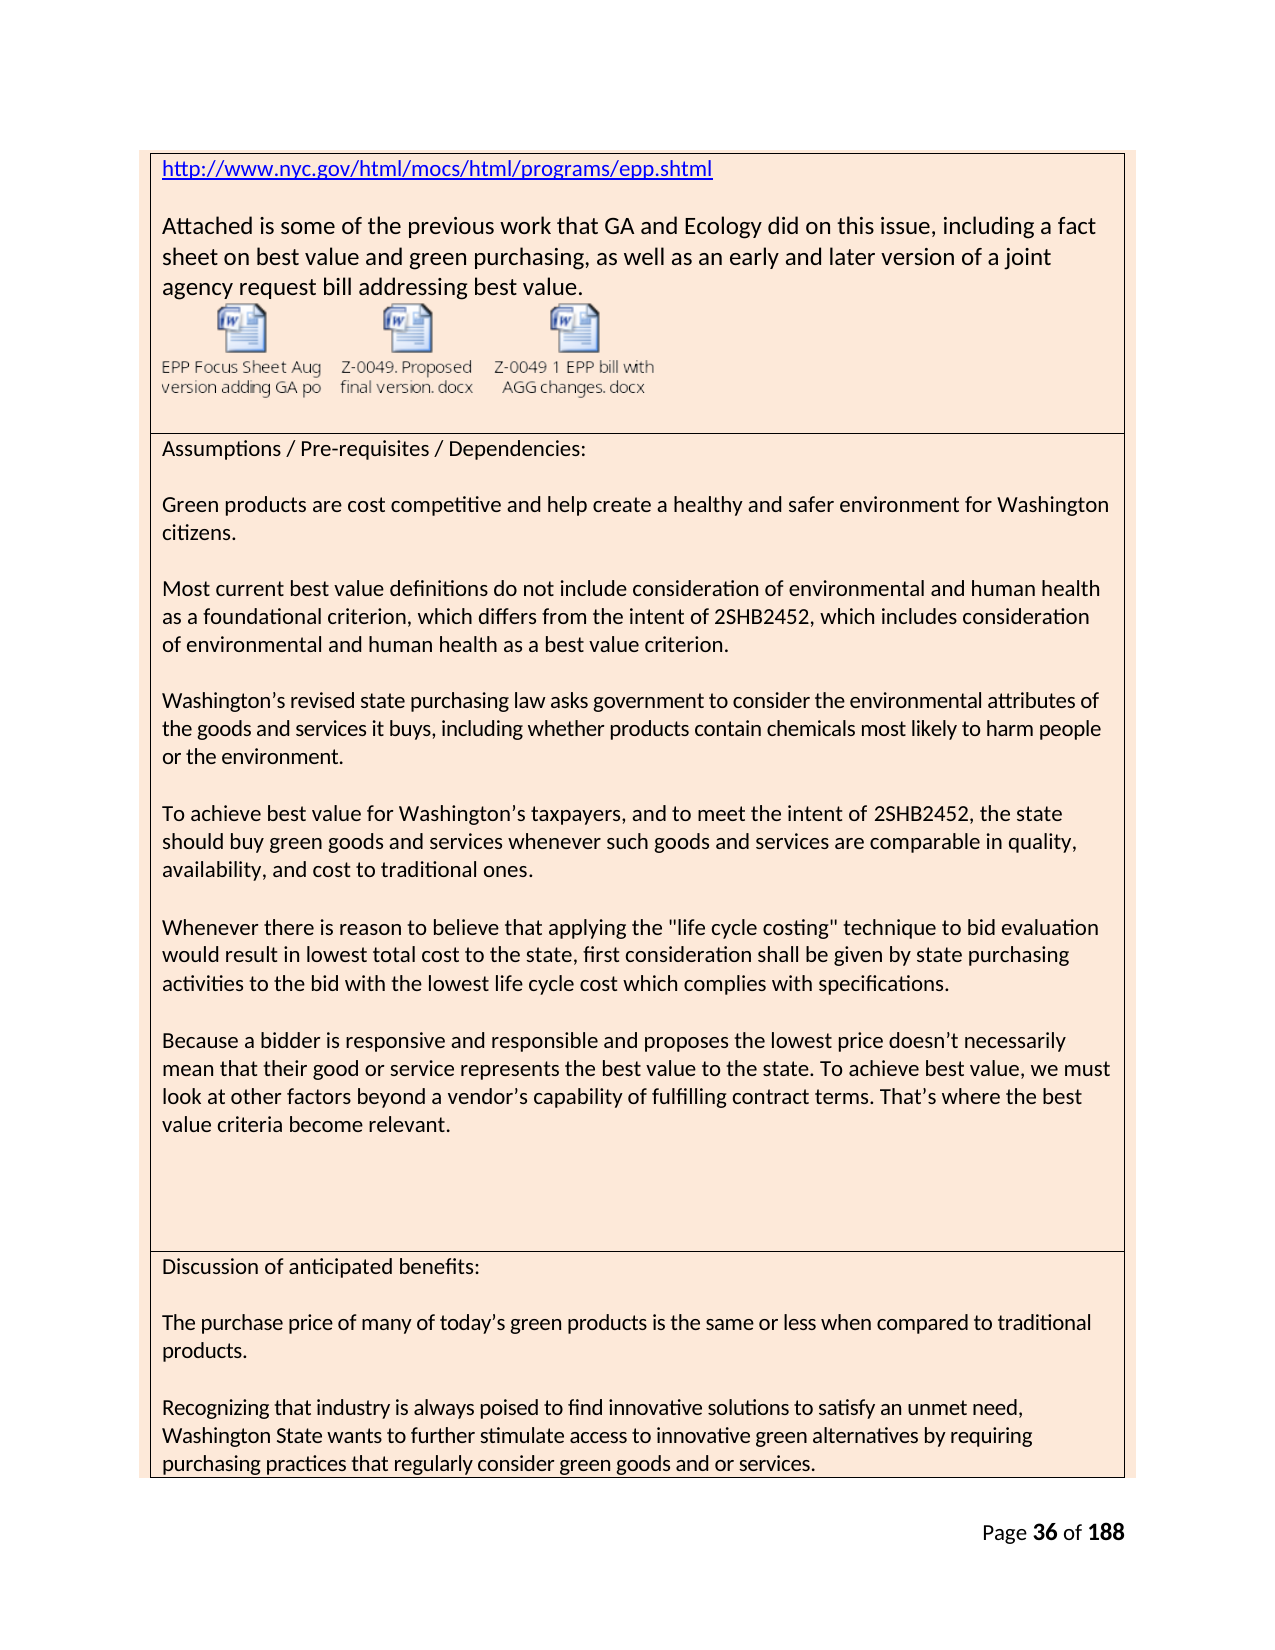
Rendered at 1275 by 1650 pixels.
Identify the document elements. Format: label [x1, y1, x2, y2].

table_cell [139, 150, 1136, 1478]
